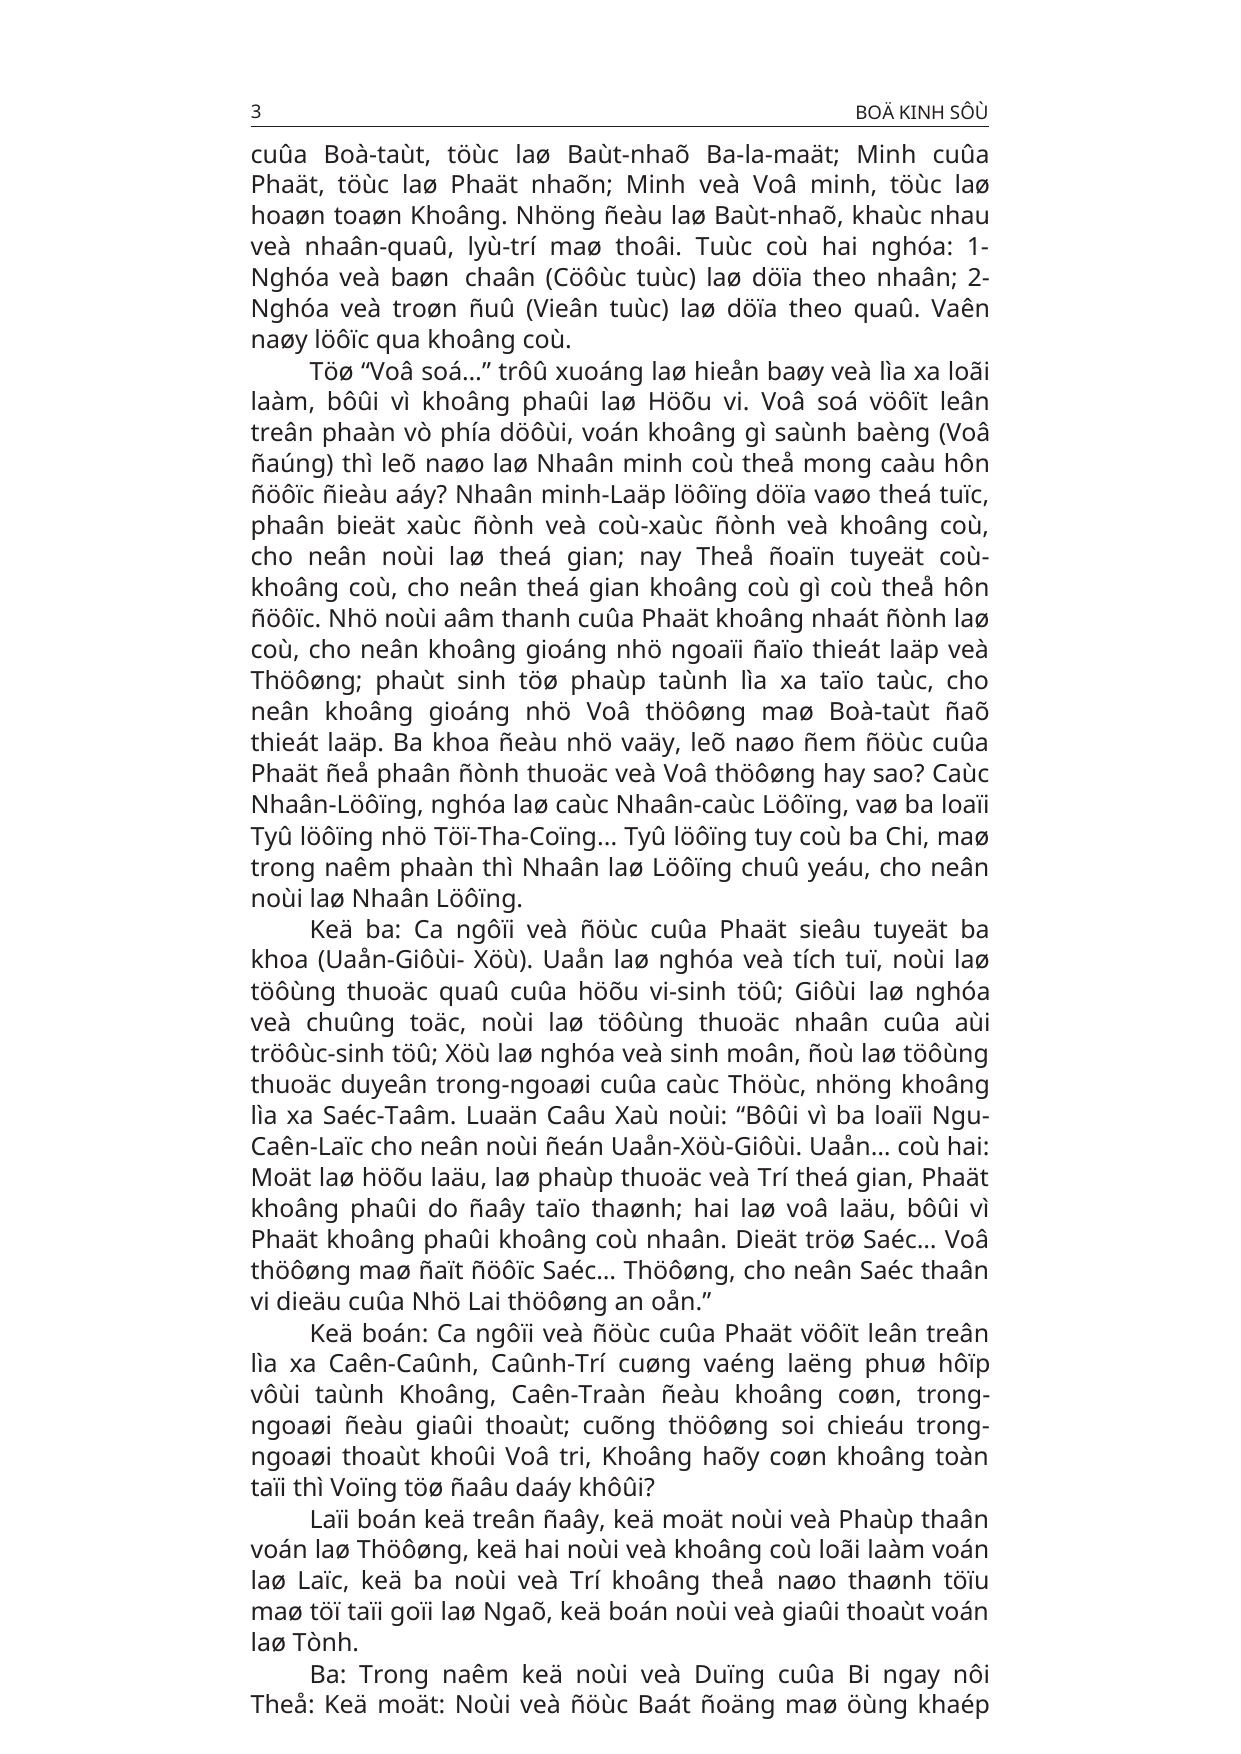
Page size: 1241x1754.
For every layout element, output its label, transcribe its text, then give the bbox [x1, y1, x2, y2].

text cuûa Boà-taùt, töùc laø Baùt-nhaõ Ba-la-maät; Minh cuûa Phaät, töùc laø Phaät nhaõn; Minh veà Voâ minh, töùc laø hoaøn toaøn Khoâng. Nhöng ñeàu laø Baùt-nhaõ, khaùc nhau veà nhaân-quaû, lyù-trí maø thoâi. Tuùc coù hai nghóa: 1- Nghóa veà baøn chaân (Cöôùc tuùc) laø döïa theo nhaân; 2- Nghóa veà troøn ñuû (Vieân tuùc) laø döïa theo quaû. Vaên naøy löôïc qua khoâng coù. [250, 138, 990, 356]
text Töø “Voâ soá…” trôû xuoáng laø hieån baøy veà lìa xa loãi laàm, bôûi vì khoâng phaûi laø Höõu vi. Voâ soá vöôït leân treân phaàn vò phía döôùi, voán khoâng gì saùnh baèng (Voâ ñaúng) thì leõ naøo laø Nhaân minh coù theå mong caàu hôn ñöôïc ñieàu aáy? Nhaân minh-Laäp löôïng döïa vaøo theá tuïc, phaân bieät xaùc ñònh veà coù-xaùc ñònh veà khoâng coù, cho neân noùi laø theá gian; nay Theå ñoaïn tuyeät coù-khoâng coù, cho neân theá gian khoâng coù gì coù theå hôn ñöôïc. Nhö noùi aâm thanh cuûa Phaät khoâng nhaát ñònh laø coù, cho neân khoâng gioáng nhö ngoaïi ñaïo thieát laäp veà Thöôøng; phaùt sinh töø phaùp taùnh lìa xa taïo taùc, cho neân khoâng gioáng nhö Voâ thöôøng maø Boà-taùt ñaõ thieát laäp. Ba khoa ñeàu nhö vaäy, leõ naøo ñem ñöùc cuûa Phaät ñeå phaân ñònh thuoäc veà Voâ thöôøng hay sao? Caùc Nhaân-Löôïng, nghóa laø caùc Nhaân-caùc Löôïng, vaø ba loaïi Tyû löôïng nhö Töï-Tha-Coïng... Tyû löôïng tuy coù ba Chi, maø trong naêm phaàn thì Nhaân laø Löôïng chuû yeáu, cho neân noùi laø Nhaân Löôïng. [250, 356, 990, 914]
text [250, 1659, 990, 1721]
text Laïi boán keä treân ñaây, keä moät noùi veà Phaùp thaân voán laø Thöôøng, keä hai noùi veà khoâng coù loãi laàm voán laø Laïc, keä ba noùi veà Trí khoâng theå naøo thaønh töïu maø töï taïi goïi laø Ngaõ, keä boán noùi veà giaûi thoaùt voán laø Tònh. [250, 1504, 990, 1659]
text Keä ba: Ca ngôïi veà ñöùc cuûa Phaät sieâu tuyeät ba khoa (Uaån-Giôùi- Xöù). Uaån laø nghóa veà tích tuï, noùi laø töôùng thuoäc quaû cuûa höõu vi-sinh töû; Giôùi laø nghóa veà chuûng toäc, noùi laø töôùng thuoäc nhaân cuûa aùi tröôùc-sinh töû; Xöù laø nghóa veà sinh moân, ñoù laø töôùng thuoäc duyeân trong-ngoaøi cuûa caùc Thöùc, nhöng khoâng lìa xa Saéc-Taâm. Luaän Caâu Xaù noùi: “Bôûi vì ba loaïi Ngu-Caên-Laïc cho neân noùi ñeán Uaån-Xöù-Giôùi. Uaån… coù hai: Moät laø höõu laäu, laø phaùp thuoäc veà Trí theá gian, Phaät khoâng phaûi do ñaây taïo thaønh; hai laø voâ laäu, bôûi vì Phaät khoâng phaûi khoâng coù nhaân. Dieät tröø Saéc… Voâ thöôøng maø ñaït ñöôïc Saéc… Thöôøng, cho neân Saéc thaân vi dieäu cuûa Nhö Lai thöôøng an oån.” [250, 914, 990, 1318]
text Keä boán: Ca ngôïi veà ñöùc cuûa Phaät vöôït leân treân lìa xa Caên-Caûnh, Caûnh-Trí cuøng vaéng laëng phuø hôïp vôùi taùnh Khoâng, Caên-Traàn ñeàu khoâng coøn, trong-ngoaøi ñeàu giaûi thoaùt; cuõng thöôøng soi chieáu trong-ngoaøi thoaùt khoûi Voâ tri, Khoâng haõy coøn khoâng toàn taïi thì Voïng töø ñaâu daáy khôûi? [250, 1318, 990, 1504]
